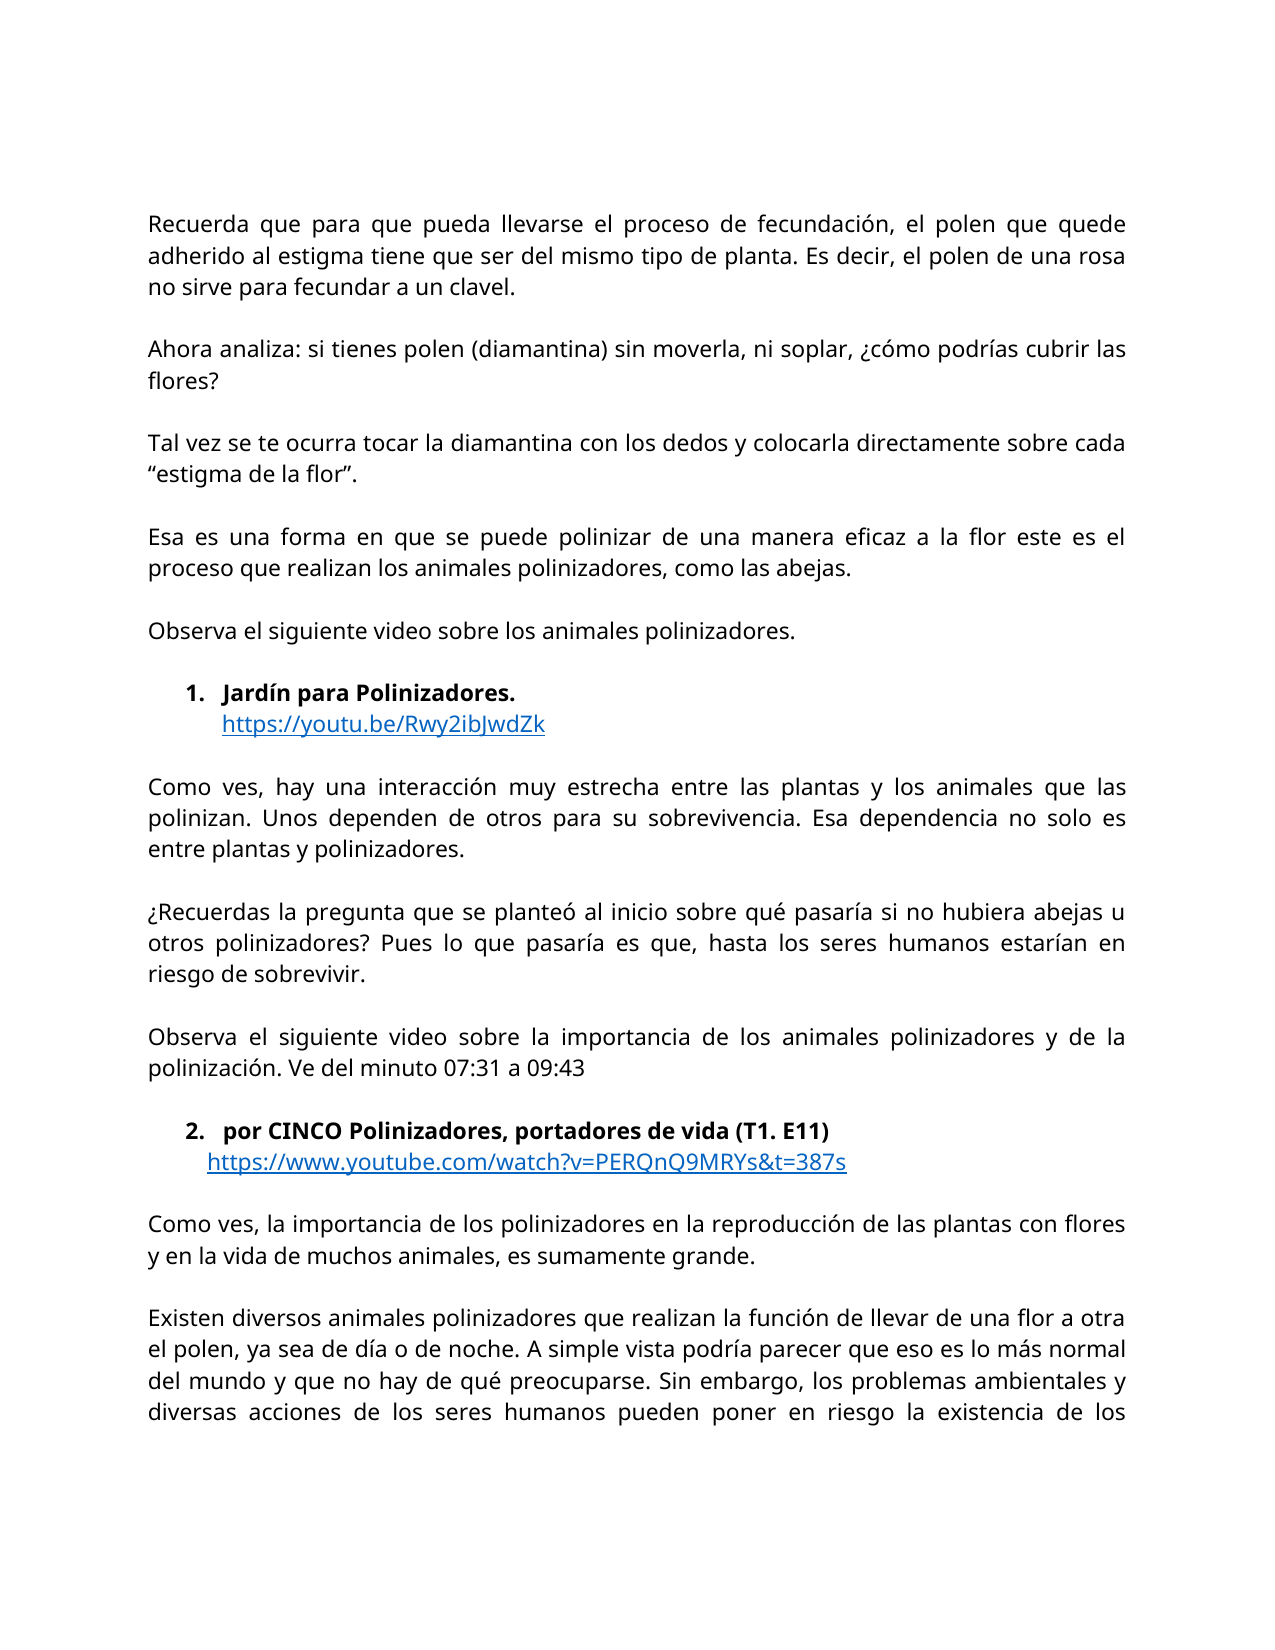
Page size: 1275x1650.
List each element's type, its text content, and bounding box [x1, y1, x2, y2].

text Como ves, la importancia de los polinizadores en la reproducción de las plantas con flores y en la vida de muchos animales, es sumamente grande. [148, 1208, 1127, 1271]
text Recuerda que para que pueda llevarse el proceso de fecundación, el polen que quede adherido al estigma tiene que ser del mismo tipo de planta. Es decir, el polen de una rosa no sirve para fecundar a un clavel. [148, 208, 1127, 302]
list por CINCO Polinizadores, portadores de vida (T1. E11) [185, 1115, 1127, 1146]
text Tal vez se te ocurra tocar la diamantina con los dedos y colocarla directamente sobre cada “estigma de la flor”. [148, 427, 1127, 490]
text https://youtu.be/Rwy2ibJwdZk [222, 708, 1127, 740]
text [148, 1302, 1127, 1427]
text Observa el siguiente video sobre la importancia de los animales polinizadores y de la polinización. Ve del minuto 07:31 a 09:43 [148, 1021, 1127, 1083]
list Jardín para Polinizadores. [185, 677, 1127, 708]
text ¿Recuerdas la pregunta que se planteó al inicio sobre qué pasaría si no hubiera abejas u otros polinizadores? Pues lo que pasaría es que, hasta los seres humanos estarían en riesgo de sobrevivir. [148, 896, 1127, 990]
text https://www.youtube.com/watch?v=PERQnQ9MRYs&t=387s [207, 1146, 1127, 1177]
text Esa es una forma en que se puede polinizar de una manera eficaz a la flor este es el proceso que realizan los animales polinizadores, como las abejas. [148, 521, 1127, 583]
text Observa el siguiente video sobre los animales polinizadores. [148, 615, 1127, 646]
text Ahora analiza: si tienes polen (diamantina) sin moverla, ni soplar, ¿cómo podrías cubrir las flores? [148, 333, 1127, 396]
text Como ves, hay una interacción muy estrecha entre las plantas y los animales que las polinizan. Unos dependen de otros para su sobrevivencia. Esa dependencia no solo es entre plantas y polinizadores. [148, 771, 1127, 865]
